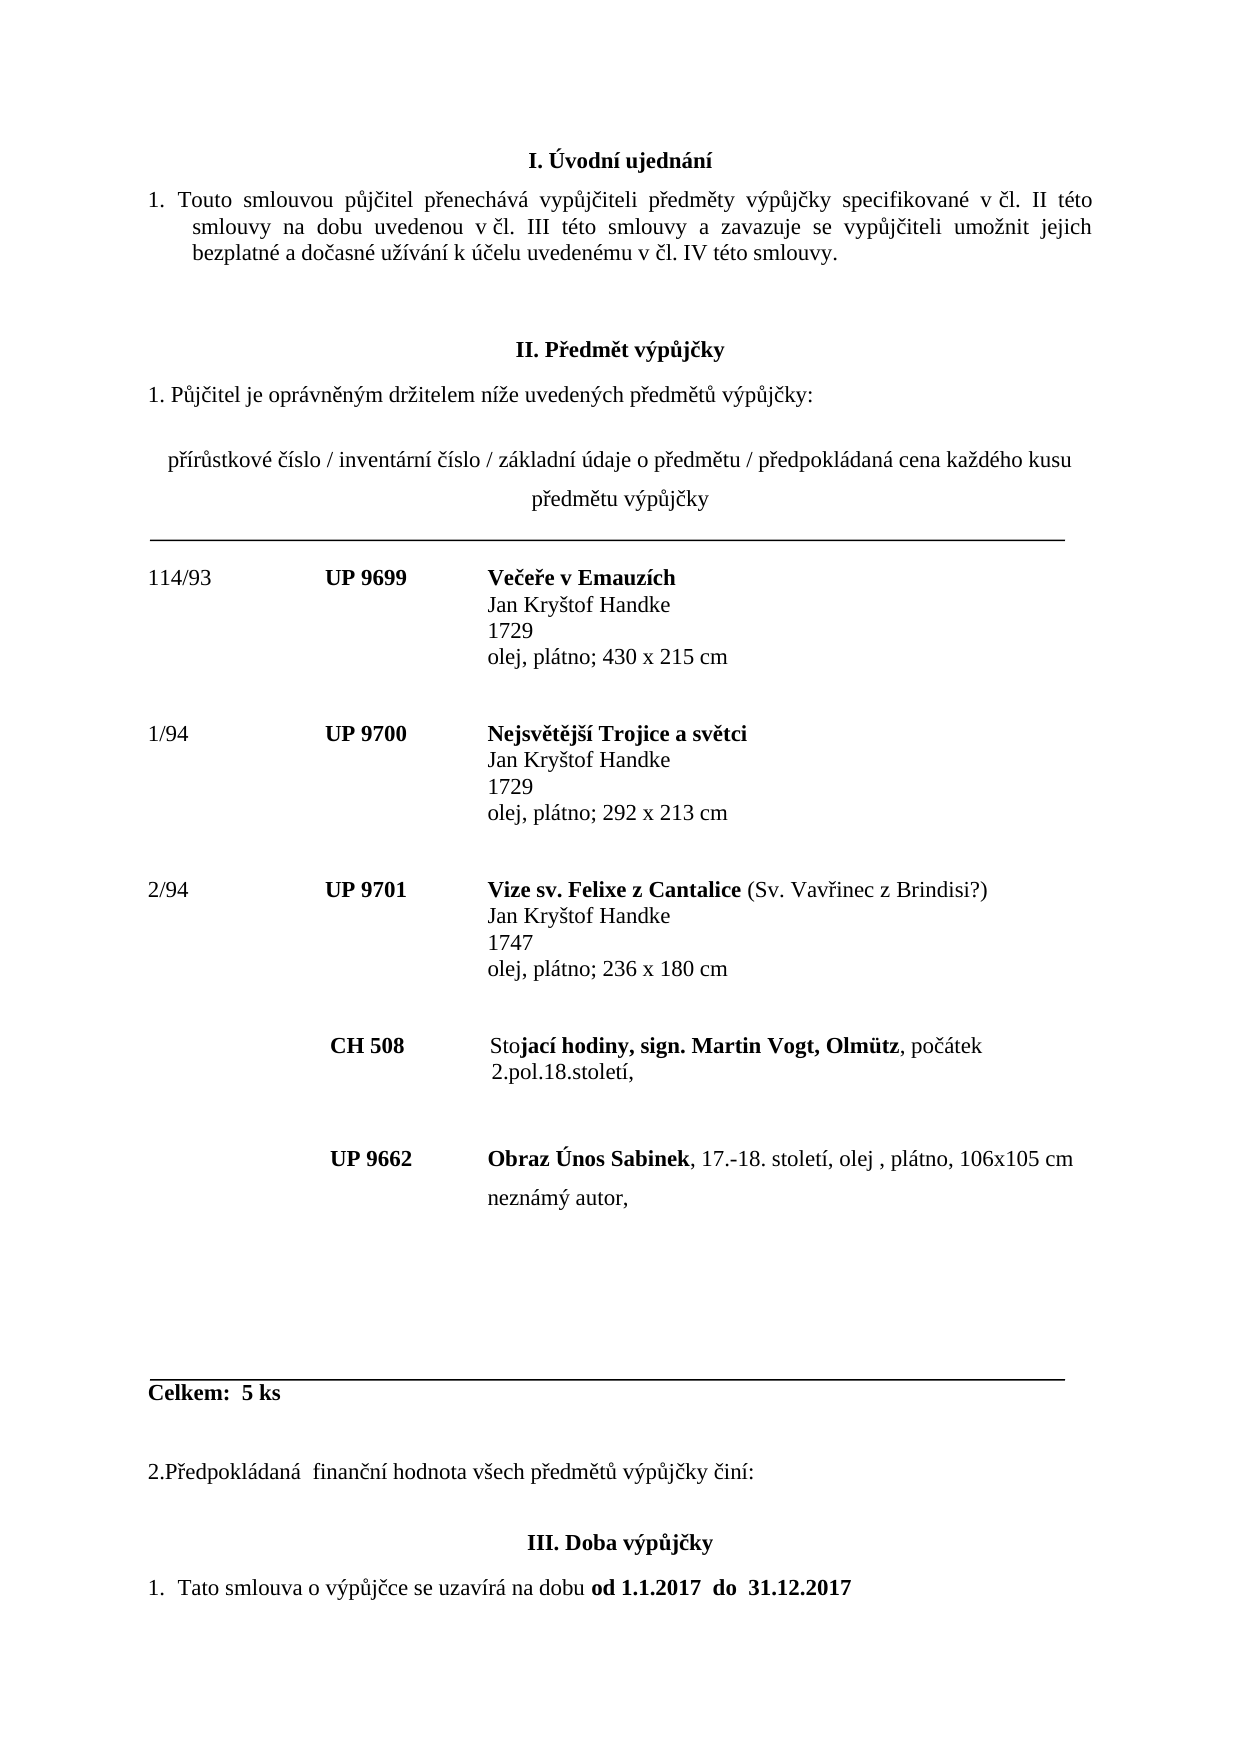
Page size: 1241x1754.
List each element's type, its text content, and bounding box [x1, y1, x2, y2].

text 1. Půjčitel je oprávněným držitelem níže uvedených předmětů výpůjčky: [148, 381, 1093, 408]
text 114/93 UP 9699 Večeře v Emauzích [148, 564, 1093, 591]
text 2.pol.18.století, [148, 1058, 1093, 1084]
subtitle III. Doba výpůjčky [148, 1529, 1093, 1555]
subtitle II. Předmět výpůjčky [148, 336, 1093, 362]
text 2/94 UP 9701 Vize sv. Felixe z Cantalice (Sv. Vavřinec z Brindisi?) [148, 876, 1093, 902]
text Jan Kryštof Handke [148, 902, 1093, 929]
text olej, plátno; 430 x 215 cm [148, 643, 1093, 670]
text 1747 [148, 929, 1093, 955]
list Tato smlouva o výpůjčce se uzavírá na dobu od 1.1.2017 do 31.12.2017 [148, 1574, 1093, 1601]
text 1/94 UP 9700 Nejsvětější Trojice a světci [148, 720, 1093, 746]
text Jan Kryštof Handke [148, 591, 1093, 617]
text Celkem: 5 ks [148, 1379, 1093, 1405]
text UP 9662 Obraz Únos Sabinek, 17.-18. století, olej , plátno, 106x105 cm [221, 1144, 1093, 1171]
text olej, plátno; 236 x 180 cm [148, 955, 1093, 981]
text 1729 [148, 773, 1093, 799]
subtitle I. Úvodní ujednání [148, 148, 1093, 174]
text CH 508 Stojací hodiny, sign. Martin Vogt, Olmütz, počátek [148, 1032, 1093, 1058]
text 1729 [148, 617, 1093, 643]
text přírůstkové číslo / inventární číslo / základní údaje o předmětu / předpokládaná cena každého kusu předmětu výpůjčky [148, 446, 1093, 512]
text olej, plátno; 292 x 213 cm [148, 799, 1093, 826]
text neznámý autor, [221, 1184, 1093, 1210]
text Jan Kryštof Handke [148, 746, 1093, 773]
text 2.Předpokládaná finanční hodnota všech předmětů výpůjčky činí: [148, 1458, 1093, 1484]
list Touto smlouvou půjčitel přenechává vypůjčiteli předměty výpůjčky specifikované v čl. II této smlouvy na dobu uvedenou v čl. III této smlouvy a zavazuje se vypůjčiteli umožnit jejich bezplatné a dočasné užívání k účelu uvedenému v čl. IV této smlouvy. [148, 186, 1093, 266]
